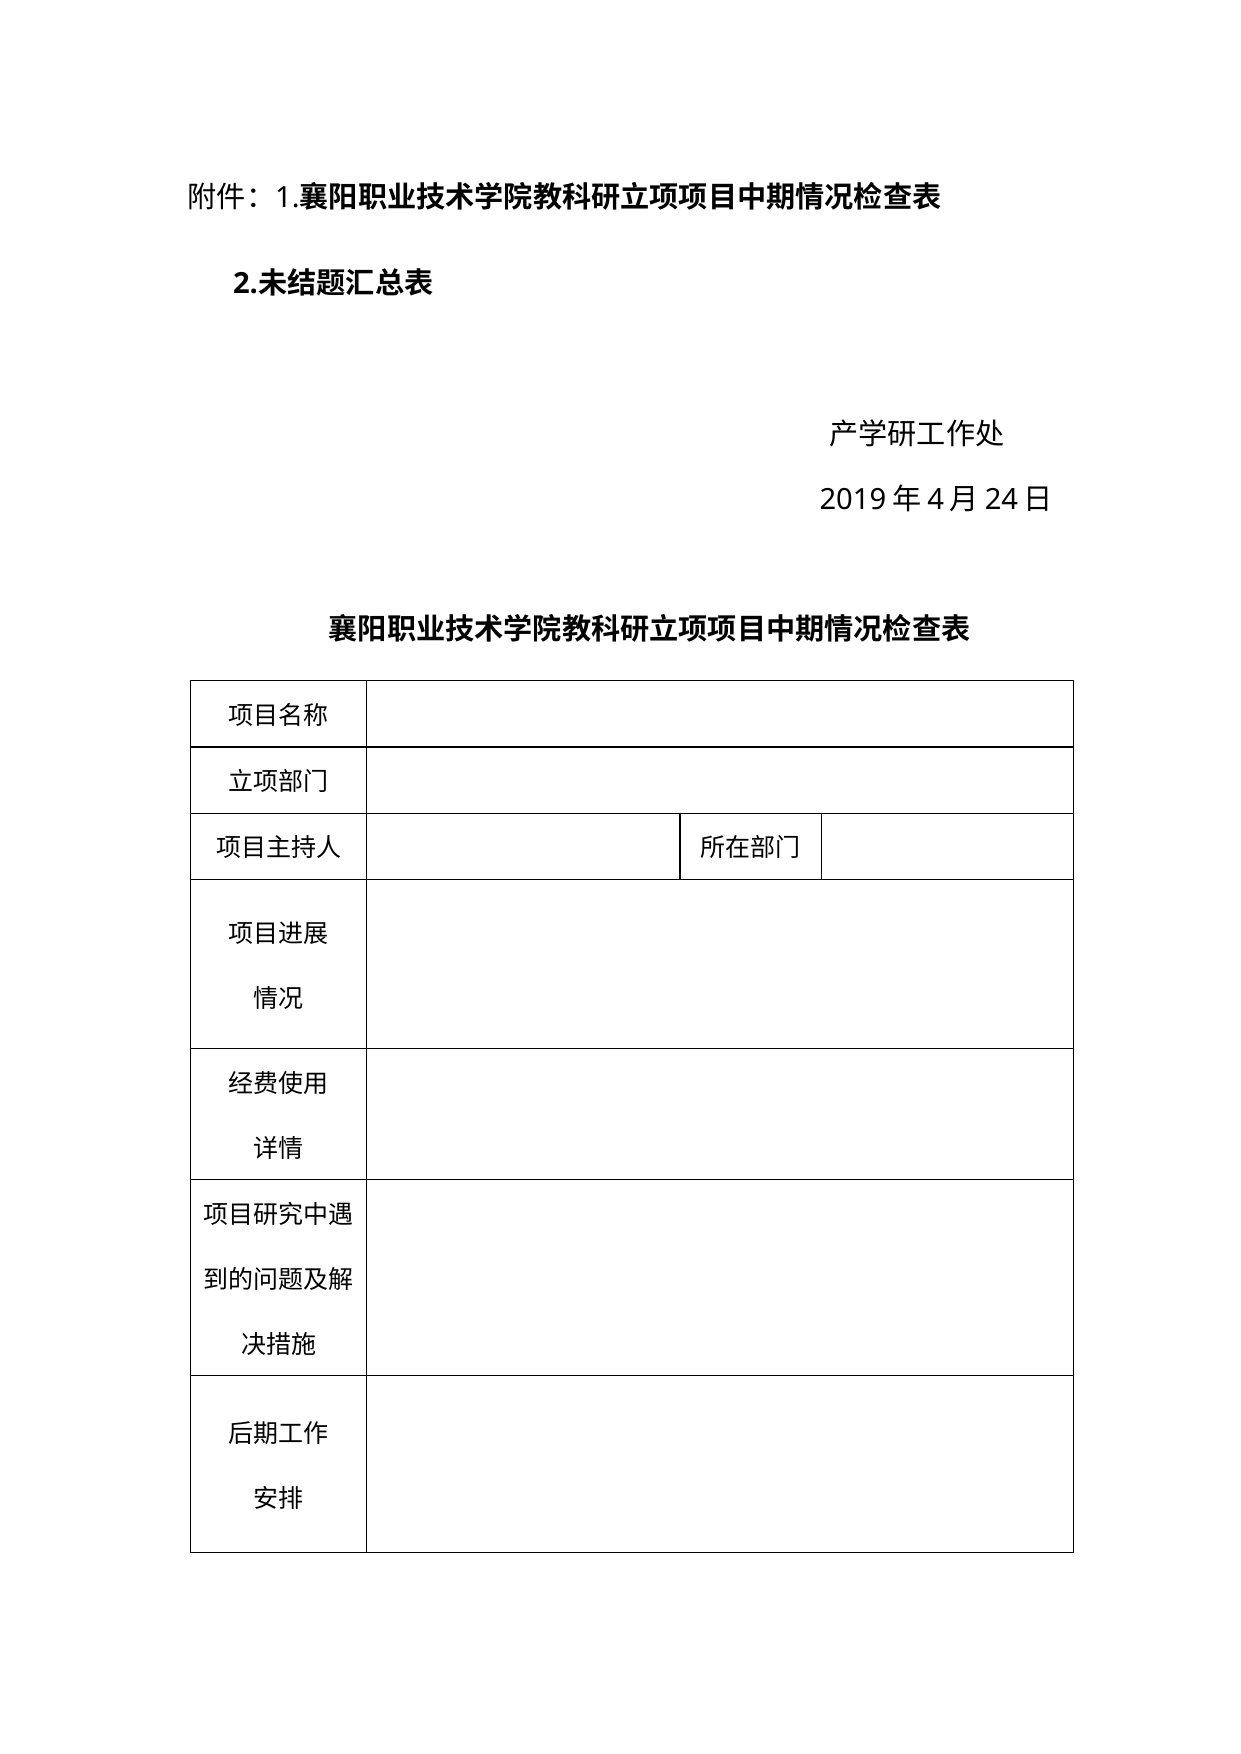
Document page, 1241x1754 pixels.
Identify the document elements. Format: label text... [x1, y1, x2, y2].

table_cell [822, 814, 1073, 878]
text 附件：1.襄阳职业技术学院教科研立项项目中期情况检查表 [187, 162, 1053, 227]
table_cell 后期工作 安排 [191, 1376, 366, 1552]
table_cell 立项部门 [191, 748, 366, 812]
table_cell [367, 814, 679, 878]
text 2019年4月24日 [187, 464, 1053, 529]
table_cell [367, 1049, 1073, 1179]
table_cell 项目主持人 [191, 814, 366, 878]
table_cell 所在部门 [681, 814, 821, 878]
text 2.未结题汇总表 [187, 248, 1053, 313]
table_header [367, 681, 1073, 746]
table_cell [367, 748, 1073, 812]
text 产学研工作处 [187, 399, 1053, 464]
text 襄阳职业技术学院教科研立项项目中期情况检查表 [187, 594, 1053, 659]
table_cell [367, 1376, 1073, 1552]
table_cell 经费使用 详情 [191, 1049, 366, 1179]
table_cell 项目研究中遇到的问题及解决措施 [191, 1180, 366, 1375]
table_cell [367, 880, 1073, 1048]
table_header 项目名称 [191, 681, 366, 746]
table_cell [367, 1180, 1073, 1375]
table_cell 项目进展 情况 [191, 880, 366, 1048]
